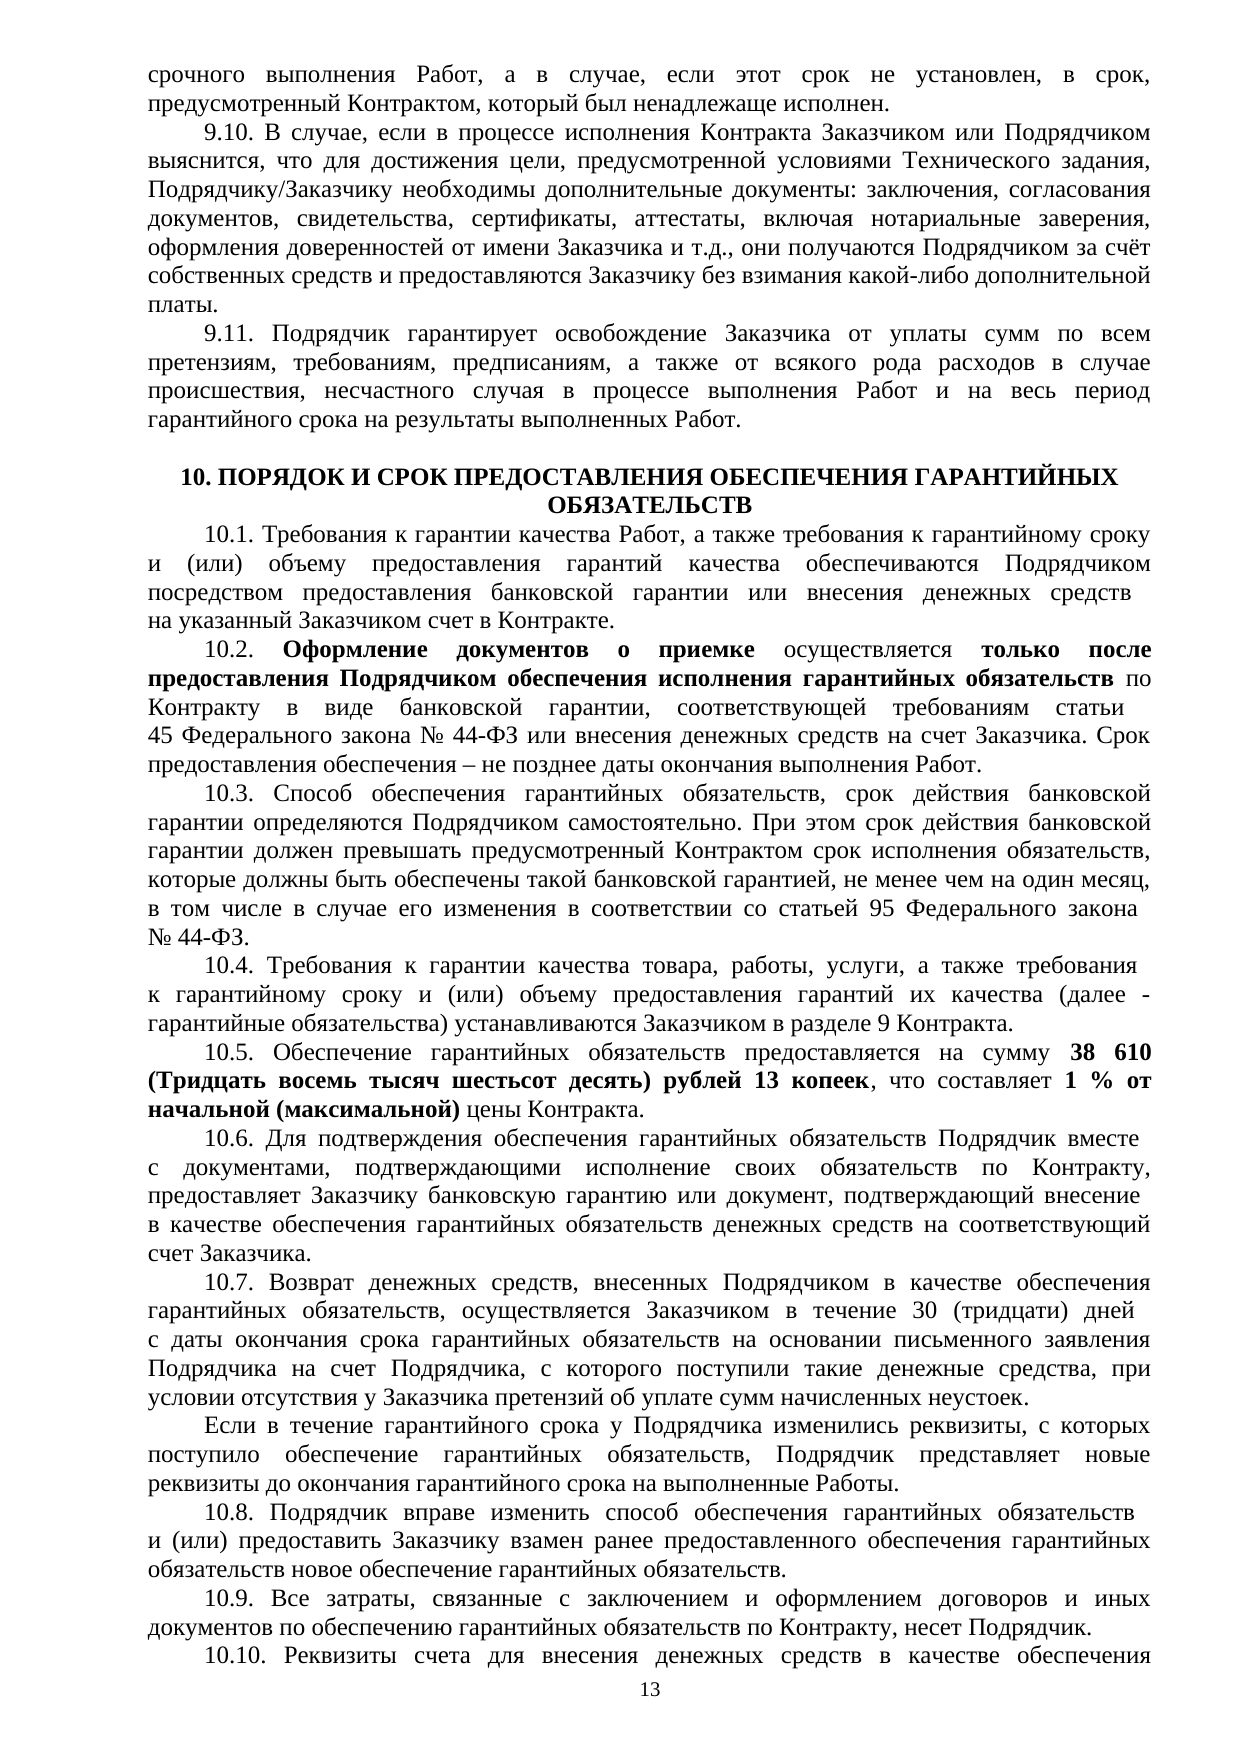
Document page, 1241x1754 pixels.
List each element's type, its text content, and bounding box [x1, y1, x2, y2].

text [148, 1640, 1152, 1669]
text Если в течение гарантийного срока у Подрядчика изменились реквизиты, с которых поступило обеспечение гарантийных обязательств, Подрядчик представляет новые реквизиты до окончания гарантийного срока на выполненные Работы. [148, 1410, 1152, 1497]
text 10. ПОРЯДОК И СРОК ПРЕДОСТАВЛЕНИЯ ОБЕСПЕЧЕНИЯ ГАРАНТИЙНЫХ ОБЯЗАТЕЛЬСТВ [148, 462, 1152, 519]
text 10.9. Все затраты, связанные с заключением и оформлением договоров и иных документов по обеспечению гарантийных обязательств по Контракту, несет Подрядчик. [148, 1583, 1152, 1640]
text 10.3. Способ обеспечения гарантийных обязательств, срок действия банковской гарантии определяются Подрядчиком самостоятельно. При этом срок действия банковской гарантии должен превышать предусмотренный Контрактом срок исполнения обязательств, которые должны быть обеспечены такой банковской гарантией, не менее чем на один месяц, в том числе в случае его изменения в соответствии со статьей 95 Федерального закона № 44-ФЗ. [148, 778, 1152, 950]
text 9.11. Подрядчик гарантирует освобождение Заказчика от уплаты сумм по всем претензиям, требованиям, предписаниям, а также от всякого рода расходов в случае происшествия, несчастного случая в процессе выполнения Работ и на весь период гарантийного срока на результаты выполненных Работ. [148, 318, 1152, 433]
text 10.5. Обеспечение гарантийных обязательств предоставляется на сумму 38 610 (Тридцать восемь тысяч шестьсот десять) рублей 13 копеек, что составляет 1 % от начальной (максимальной) цены Контракта. [148, 1037, 1152, 1123]
text 10.4. Требования к гарантии качества товара, работы, услуги, а также требования к гарантийному сроку и (или) объему предоставления гарантий их качества (далее - гарантийные обязательства) устанавливаются Заказчиком в разделе 9 Контракта. [148, 950, 1152, 1037]
text 10.6. Для подтверждения обеспечения гарантийных обязательств Подрядчик вместе с документами, подтверждающими исполнение своих обязательств по Контракту, предоставляет Заказчику банковскую гарантию или документ, подтверждающий внесение в качестве обеспечения гарантийных обязательств денежных средств на соответствующий счет Заказчика. [148, 1123, 1152, 1267]
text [148, 59, 1152, 117]
text 10.8. Подрядчик вправе изменить способ обеспечения гарантийных обязательств и (или) предоставить Заказчику взамен ранее предоставленного обеспечения гарантийных обязательств новое обеспечение гарантийных обязательств. [148, 1497, 1152, 1583]
text 10.2. Оформление документов о приемке осуществляется только после предоставления Подрядчиком обеспечения исполнения гарантийных обязательств по Контракту в виде банковской гарантии, соответствующей требованиям статьи 45 Федерального закона № 44-ФЗ или внесения денежных средств на счет Заказчика. Срок предоставления обеспечения – не позднее даты окончания выполнения Работ. [148, 634, 1152, 778]
text 10.1. Требования к гарантии качества Работ, а также требования к гарантийному сроку и (или) объему предоставления гарантий качества обеспечиваются Подрядчиком посредством предоставления банковской гарантии или внесения денежных средств на указанный Заказчиком счет в Контракте. [148, 519, 1152, 634]
text 9.10. В случае, если в процессе исполнения Контракта Заказчиком или Подрядчиком выяснится, что для достижения цели, предусмотренной условиями Технического задания, Подрядчику/Заказчику необходимы дополнительные документы: заключения, согласования документов, свидетельства, сертификаты, аттестаты, включая нотариальные заверения, оформления доверенностей от имени Заказчика и т.д., они получаются Подрядчиком за счёт собственных средств и предоставляются Заказчику без взимания какой-либо дополнительной платы. [148, 117, 1152, 318]
text 10.7. Возврат денежных средств, внесенных Подрядчиком в качестве обеспечения гарантийных обязательств, осуществляется Заказчиком в течение 30 (тридцати) дней с даты окончания срока гарантийных обязательств на основании письменного заявления Подрядчика на счет Подрядчика, с которого поступили такие денежные средства, при условии отсутствия у Заказчика претензий об уплате сумм начисленных неустоек. [148, 1267, 1152, 1410]
